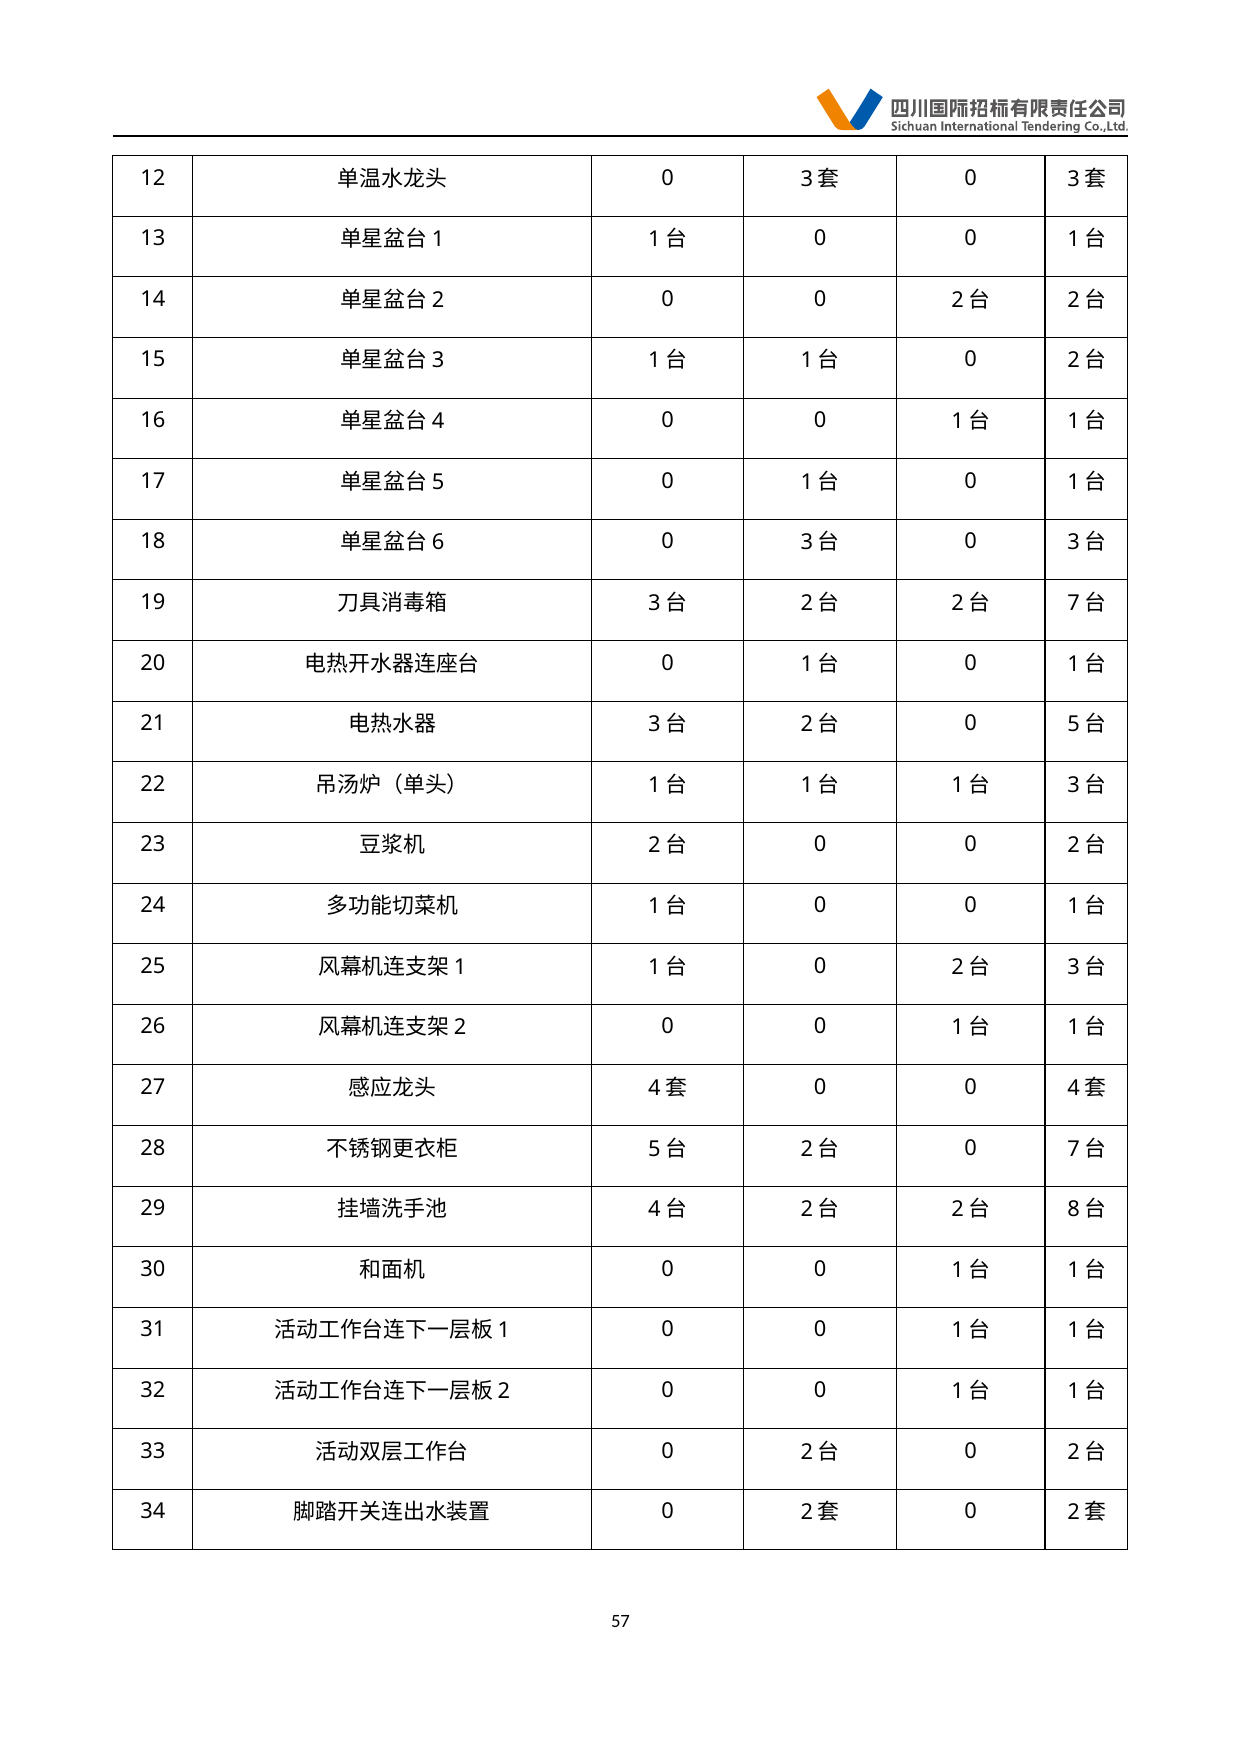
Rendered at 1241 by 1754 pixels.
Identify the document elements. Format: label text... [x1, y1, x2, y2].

table_cell 26 [113, 1005, 192, 1064]
table_cell 单星盆台1 [193, 217, 591, 276]
table_cell 3台 [744, 520, 896, 579]
table_cell 0 [592, 1005, 743, 1064]
table_cell 1台 [592, 762, 743, 822]
table_cell 0 [897, 1065, 1044, 1125]
table_cell 13 [113, 217, 192, 276]
table_cell 1台 [897, 1369, 1044, 1428]
table_cell 1台 [1046, 399, 1127, 458]
table_cell 4套 [1046, 1065, 1127, 1125]
table_cell 电热水器 [193, 702, 591, 761]
table_cell 0 [592, 1429, 743, 1489]
table_cell 0 [744, 1005, 896, 1064]
table_cell 1台 [897, 1005, 1044, 1064]
table_cell 0 [897, 1429, 1044, 1489]
table_cell 1台 [1046, 1005, 1127, 1064]
table_cell 1台 [1046, 217, 1127, 276]
table_cell 12 [113, 156, 192, 216]
table_cell 3套 [744, 156, 896, 216]
table_cell 0 [897, 520, 1044, 579]
table_cell 2套 [744, 1490, 896, 1549]
table_cell 2台 [592, 823, 743, 882]
table_cell 1台 [592, 884, 743, 943]
table_cell 1台 [744, 459, 896, 519]
table_cell 0 [744, 944, 896, 1004]
table_cell 1台 [1046, 459, 1127, 519]
table_cell 2台 [744, 702, 896, 761]
table_cell 0 [592, 1247, 743, 1307]
table_cell 活动工作台连下一层板1 [193, 1308, 591, 1367]
table_cell 0 [744, 884, 896, 943]
table_cell 30 [113, 1247, 192, 1307]
table_cell 2台 [1046, 277, 1127, 337]
table_cell 风幕机连支架1 [193, 944, 591, 1004]
table_cell 吊汤炉（单头） [193, 762, 591, 822]
table_cell 不锈钢更衣柜 [193, 1126, 591, 1186]
table_cell 挂墙洗手池 [193, 1187, 591, 1246]
table_cell 2台 [744, 1429, 896, 1489]
table_cell 活动双层工作台 [193, 1429, 591, 1489]
table_cell 0 [744, 1308, 896, 1367]
table_cell 27 [113, 1065, 192, 1125]
table_cell 25 [113, 944, 192, 1004]
table_cell 18 [113, 520, 192, 579]
table_cell 5台 [1046, 702, 1127, 761]
table_cell 34 [113, 1490, 192, 1549]
table_cell 0 [744, 1247, 896, 1307]
table_cell 2台 [744, 580, 896, 640]
table_cell 1台 [744, 641, 896, 701]
table_cell 1台 [1046, 1369, 1127, 1428]
table_cell 7台 [1046, 580, 1127, 640]
table_cell 刀具消毒箱 [193, 580, 591, 640]
table_cell 电热开水器连座台 [193, 641, 591, 701]
table_cell 5台 [592, 1126, 743, 1186]
table_cell 1台 [897, 399, 1044, 458]
table_cell 1台 [592, 338, 743, 397]
table_cell 2台 [897, 277, 1044, 337]
table_cell 单星盆台3 [193, 338, 591, 397]
table_cell 2台 [744, 1187, 896, 1246]
table_cell 28 [113, 1126, 192, 1186]
table_cell 14 [113, 277, 192, 337]
table_cell 0 [592, 1490, 743, 1549]
table_cell 0 [897, 338, 1044, 397]
table_cell 17 [113, 459, 192, 519]
table_cell 3台 [592, 702, 743, 761]
table_cell 0 [744, 399, 896, 458]
table_cell 1台 [744, 762, 896, 822]
table_cell 3台 [1046, 520, 1127, 579]
table_cell 21 [113, 702, 192, 761]
table_cell 1台 [592, 217, 743, 276]
table_cell 0 [897, 641, 1044, 701]
table_cell 脚踏开关连出水装置 [193, 1490, 591, 1549]
table_cell 1台 [1046, 1308, 1127, 1367]
table_cell 单温水龙头 [193, 156, 591, 216]
table_cell 1台 [744, 338, 896, 397]
table_cell 单星盆台5 [193, 459, 591, 519]
table_cell 2套 [1046, 1490, 1127, 1549]
table_cell 0 [897, 459, 1044, 519]
table_cell 1台 [897, 1247, 1044, 1307]
table_cell 活动工作台连下一层板2 [193, 1369, 591, 1428]
table_cell 0 [897, 217, 1044, 276]
table_cell 2台 [897, 944, 1044, 1004]
table_cell 0 [897, 1490, 1044, 1549]
table_cell 31 [113, 1308, 192, 1367]
table_cell 2台 [897, 1187, 1044, 1246]
table_cell 1台 [897, 1308, 1044, 1367]
table_cell 0 [744, 1065, 896, 1125]
table_cell 24 [113, 884, 192, 943]
table_cell 8台 [1046, 1187, 1127, 1246]
table_cell 0 [592, 1369, 743, 1428]
table_cell 0 [592, 459, 743, 519]
table_cell 23 [113, 823, 192, 882]
table_cell 单星盆台4 [193, 399, 591, 458]
table_cell 单星盆台6 [193, 520, 591, 579]
table_cell 29 [113, 1187, 192, 1246]
table_cell 1台 [1046, 1247, 1127, 1307]
table_cell 2台 [1046, 823, 1127, 882]
table_cell 0 [592, 277, 743, 337]
table_cell 33 [113, 1429, 192, 1489]
table_cell 风幕机连支架2 [193, 1005, 591, 1064]
table_cell 3台 [1046, 944, 1127, 1004]
table_cell 32 [113, 1369, 192, 1428]
table_cell 0 [897, 884, 1044, 943]
table_cell 多功能切菜机 [193, 884, 591, 943]
table_cell 15 [113, 338, 192, 397]
table_cell 0 [592, 399, 743, 458]
table_cell 和面机 [193, 1247, 591, 1307]
table_cell 0 [592, 1308, 743, 1367]
table_cell 0 [592, 520, 743, 579]
table_cell 0 [897, 702, 1044, 761]
table_cell 0 [744, 277, 896, 337]
table_cell 单星盆台2 [193, 277, 591, 337]
table_cell 3套 [1046, 156, 1127, 216]
table_cell 0 [744, 217, 896, 276]
table_cell 20 [113, 641, 192, 701]
table_cell 0 [592, 641, 743, 701]
table_cell 2台 [744, 1126, 896, 1186]
table_cell 2台 [897, 580, 1044, 640]
table_cell 4套 [592, 1065, 743, 1125]
table_cell 0 [744, 1369, 896, 1428]
table_cell 16 [113, 399, 192, 458]
table_cell 19 [113, 580, 192, 640]
table_cell 感应龙头 [193, 1065, 591, 1125]
table_cell 1台 [1046, 641, 1127, 701]
table_cell 0 [744, 823, 896, 882]
table_cell 2台 [1046, 1429, 1127, 1489]
table_cell 2台 [1046, 338, 1127, 397]
table_cell 3台 [592, 580, 743, 640]
table_cell 0 [897, 156, 1044, 216]
table_cell 1台 [592, 944, 743, 1004]
table_cell 7台 [1046, 1126, 1127, 1186]
table_cell 4台 [592, 1187, 743, 1246]
table_cell 22 [113, 762, 192, 822]
table_cell 豆浆机 [193, 823, 591, 882]
table_cell 0 [897, 823, 1044, 882]
table_cell 1台 [1046, 884, 1127, 943]
table_cell 0 [897, 1126, 1044, 1186]
table_cell 3台 [1046, 762, 1127, 822]
table_cell 0 [592, 156, 743, 216]
table_cell 1台 [897, 762, 1044, 822]
